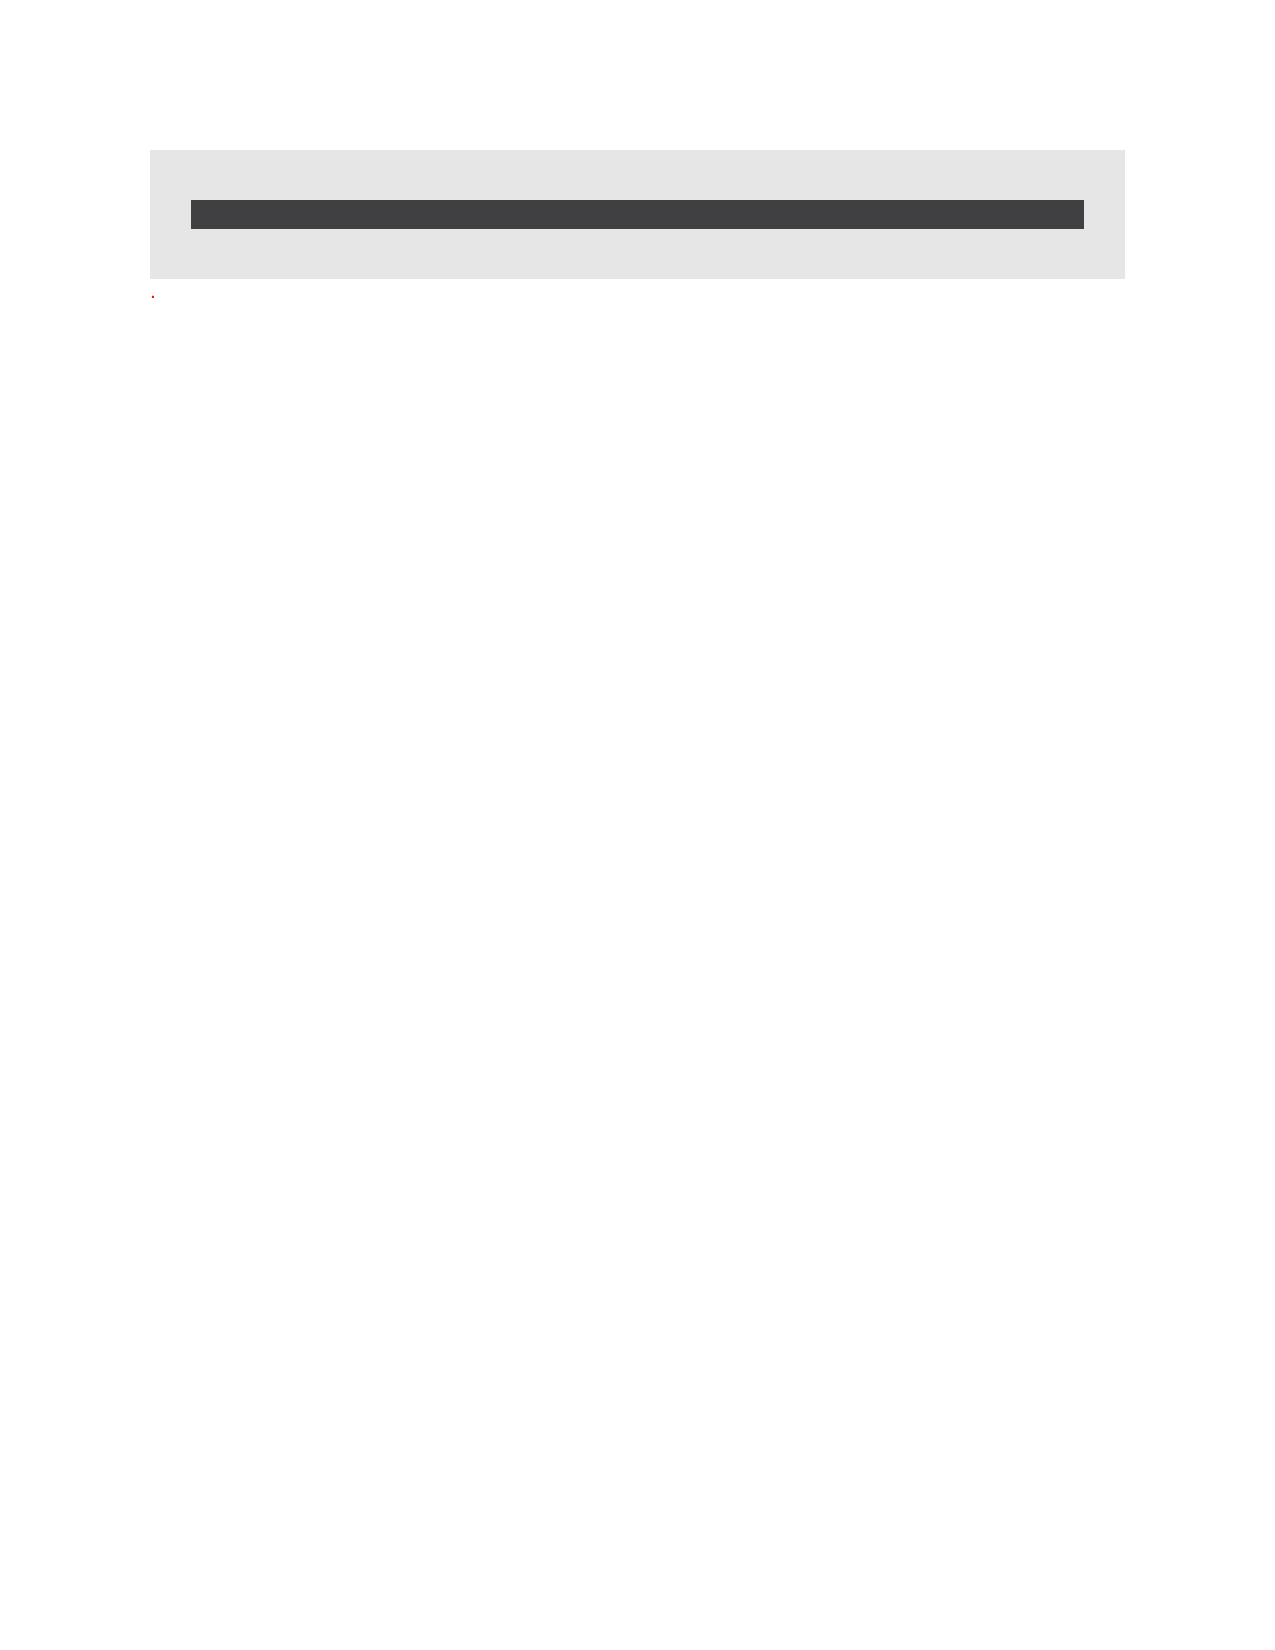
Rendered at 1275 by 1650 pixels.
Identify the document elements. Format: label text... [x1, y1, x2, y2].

table_header [152, 150, 1123, 279]
text . [150, 279, 1125, 303]
